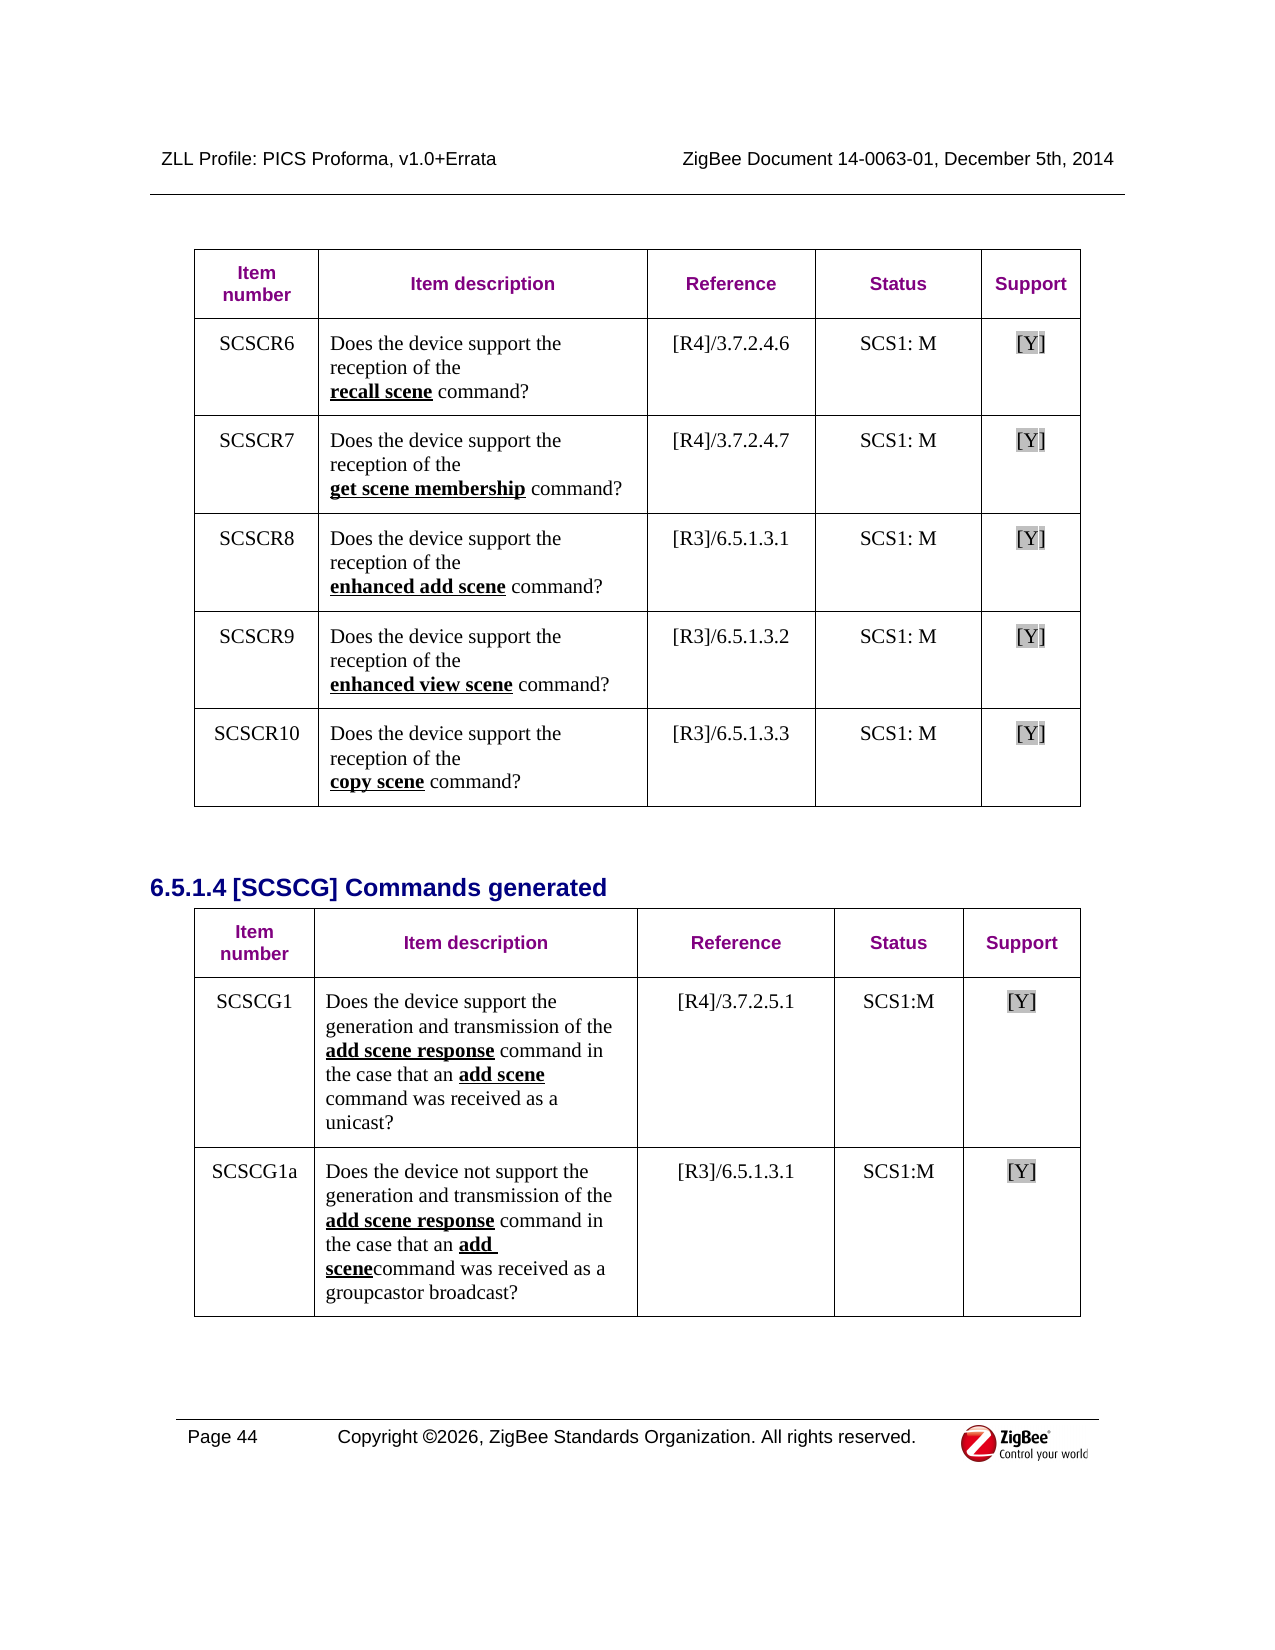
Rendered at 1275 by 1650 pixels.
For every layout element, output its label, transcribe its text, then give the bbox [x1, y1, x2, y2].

table_cell SCSCG1a [195, 1148, 314, 1316]
table_header Item description [315, 909, 637, 976]
table_cell [Y] [982, 514, 1080, 611]
table_cell SCS1: M [816, 319, 981, 415]
table_header Item description [319, 250, 647, 317]
table_cell SCS1: M [816, 612, 981, 708]
table_cell SCSCG1 [195, 978, 314, 1146]
table_cell [Y] [964, 1148, 1080, 1316]
table_header Support [964, 909, 1080, 976]
table_cell SCS1:M [835, 978, 963, 1146]
table_cell SCSCR9 [195, 612, 318, 708]
table_header Item number [195, 250, 318, 317]
table_cell [Y] [964, 978, 1080, 1146]
table_cell Does the device support the reception of the enhanced add scene command? [319, 514, 647, 611]
table_cell SCSCR10 [195, 709, 318, 806]
picture [961, 1425, 1088, 1462]
table_cell [R4]/3.7.2.4.6 [648, 319, 815, 415]
table_cell [Y] [982, 709, 1080, 806]
table_header Reference [638, 909, 834, 976]
table_cell [R3]/6.5.1.3.1 [638, 1148, 834, 1316]
table_cell SCS1: M [816, 709, 981, 806]
table_cell Does the device support the reception of the enhanced view scene command? [319, 612, 647, 708]
table_cell [R4]/3.7.2.5.1 [638, 978, 834, 1146]
table_cell Does the device support the reception of the get scene membership command? [319, 416, 647, 513]
table_cell SCS1: M [816, 416, 981, 513]
table_cell SCSCR6 [195, 319, 318, 415]
table_cell Does the device support the reception of the recall scene command? [319, 319, 647, 415]
table_header Item number [195, 909, 314, 976]
table_cell [Y] [982, 612, 1080, 708]
table_cell Does the device support the generation and transmission of the add scene response command in the case that an add scene command was received as a unicast? [315, 978, 637, 1146]
table_cell Does the device support the reception of the copy scene command? [319, 709, 647, 806]
table_cell [Y] [982, 319, 1080, 415]
table_cell [R3]/6.5.1.3.2 [648, 612, 815, 708]
table_cell SCS1:M [835, 1148, 963, 1316]
table_cell SCS1: M [816, 514, 981, 611]
table_header Status [835, 909, 963, 976]
title [SCSCG] Commands generated [150, 873, 1125, 902]
table_cell SCSCR7 [195, 416, 318, 513]
table_header Reference [648, 250, 815, 317]
table_cell [R4]/3.7.2.4.7 [648, 416, 815, 513]
table_cell [Y] [982, 416, 1080, 513]
table_cell [R3]/6.5.1.3.1 [648, 514, 815, 611]
table_cell [R3]/6.5.1.3.3 [648, 709, 815, 806]
table_header Support [982, 250, 1080, 317]
table_header Status [816, 250, 981, 317]
table_cell SCSCR8 [195, 514, 318, 611]
table_cell Does the device not support the generation and transmission of the add scene response command in the case that an add scenecommand was received as a groupcastor broadcast? [315, 1148, 637, 1316]
